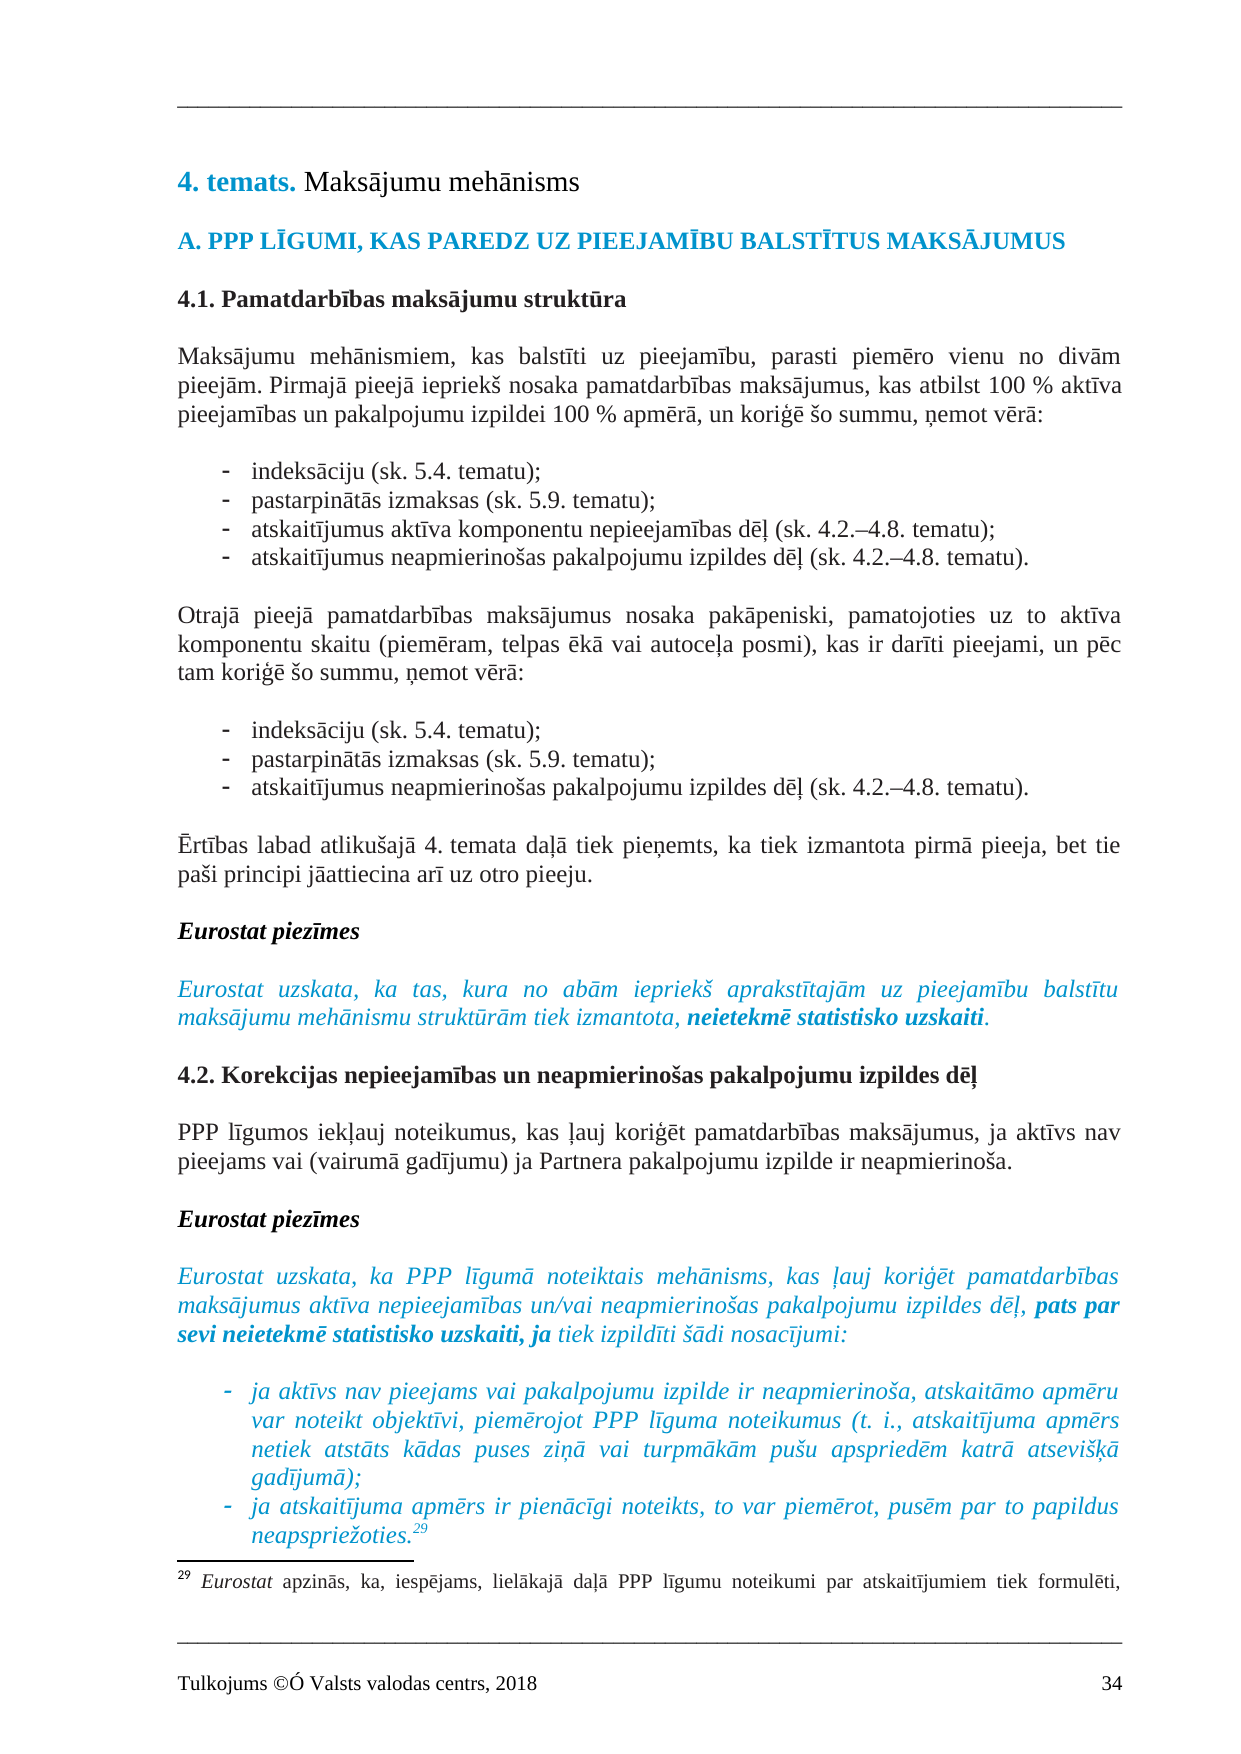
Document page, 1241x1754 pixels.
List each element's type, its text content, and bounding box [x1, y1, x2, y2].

text Eurostat piezīmes [177, 916, 1122, 945]
text 4.2. Korekcijas nepieejamības un neapmierinošas pakalpojumu izpildes dēļ [177, 1060, 1122, 1089]
text PPP līgumos iekļauj noteikumus, kas ļauj koriģēt pamatdarbības maksājumus, ja aktīvs nav pieejams vai (vairumā gadījumu) ja Partnera pakalpojumu izpilde ir neapmierinoša. [177, 1117, 1122, 1175]
list atskaitījumus neapmierinošas pakalpojumu izpildes dēļ (sk. 4.2.–4.8. tematu). [222, 772, 1122, 801]
picture [554, 1304, 560, 1313]
text Maksājumu mehānismiem, kas balstīti uz pieejamību, parasti piemēro vienu no divām pieejām. Pirmajā pieejā iepriekš nosaka pamatdarbības maksājumus, kas atbilst 100 % aktīva pieejamības un pakalpojumu izpildei 100 % apmērā, un koriģē šo summu, ņemot vērā: [177, 341, 1122, 427]
list ja atskaitījuma apmērs ir pienācīgi noteikts, to var piemērot, pusēm par to papildus neapspriežoties. [222, 1491, 1122, 1549]
text Eurostat uzskata, ka PPP līgumā noteiktais mehānisms, kas ļauj koriģēt pamatdarbības maksājumus aktīva nepieejamības un/vai neapmierinošas pakalpojumu izpildes dēļ, pats par sevi neietekmē statistisko uzskaiti, ja tiek izpildīti šādi nosacījumi: [177, 1261, 1122, 1347]
text Eurostat uzskata, ka tas, kura no abām iepriekš aprakstītajām uz pieejamību balstītu maksājumu mehānismu struktūrām tiek izmantota, neietekmē statistisko uzskaiti. [177, 974, 1122, 1031]
picture [414, 1523, 420, 1531]
subtitle 4. temats. Maksājumu mehānisms [177, 164, 1122, 197]
list pastarpinātās izmaksas (sk. 5.9. tematu); [222, 744, 1122, 772]
list pastarpinātās izmaksas (sk. 5.9. tematu); [222, 485, 1122, 514]
text Ērtības labad atlikušajā 4. temata daļā tiek pieņemts, ka tiek izmantota pirmā pieeja, bet tie paši principi jāattiecina arī uz otro pieeju. [177, 830, 1122, 887]
list atskaitījumus neapmierinošas pakalpojumu izpildes dēļ (sk. 4.2.–4.8. tematu). [222, 542, 1122, 571]
list indeksāciju (sk. 5.4. tematu); [222, 456, 1122, 485]
text 4.1. Pamatdarbības maksājumu struktūra [177, 284, 1122, 312]
list indeksāciju (sk. 5.4. tematu); [222, 715, 1122, 744]
text Otrajā pieejā pamatdarbības maksājumus nosaka pakāpeniski, pamatojoties uz to aktīva komponentu skaitu (piemēram, telpas ēkā vai autoceļa posmi), kas ir darīti pieejami, un pēc tam koriģē šo summu, ņemot vērā: [177, 600, 1122, 686]
text A. PPP LĪGUMI, KAS PAREDZ UZ PIEEJAMĪBU BALSTĪTUS MAKSĀJUMUS [177, 226, 1122, 255]
list ja aktīvs nav pieejams vai pakalpojumu izpilde ir neapmierinoša, atskaitāmo apmēru var noteikt objektīvi, piemērojot PPP līguma noteikumus (t. i., atskaitījuma apmērs netiek atstāts kādas puses ziņā vai turpmākām pušu apspriedēm katrā atsevišķā gadījumā); [222, 1376, 1122, 1491]
list atskaitījumus aktīva komponentu nepieejamības dēļ (sk. 4.2.–4.8. tematu); [222, 514, 1122, 542]
text Eurostat piezīmes [177, 1204, 1122, 1232]
